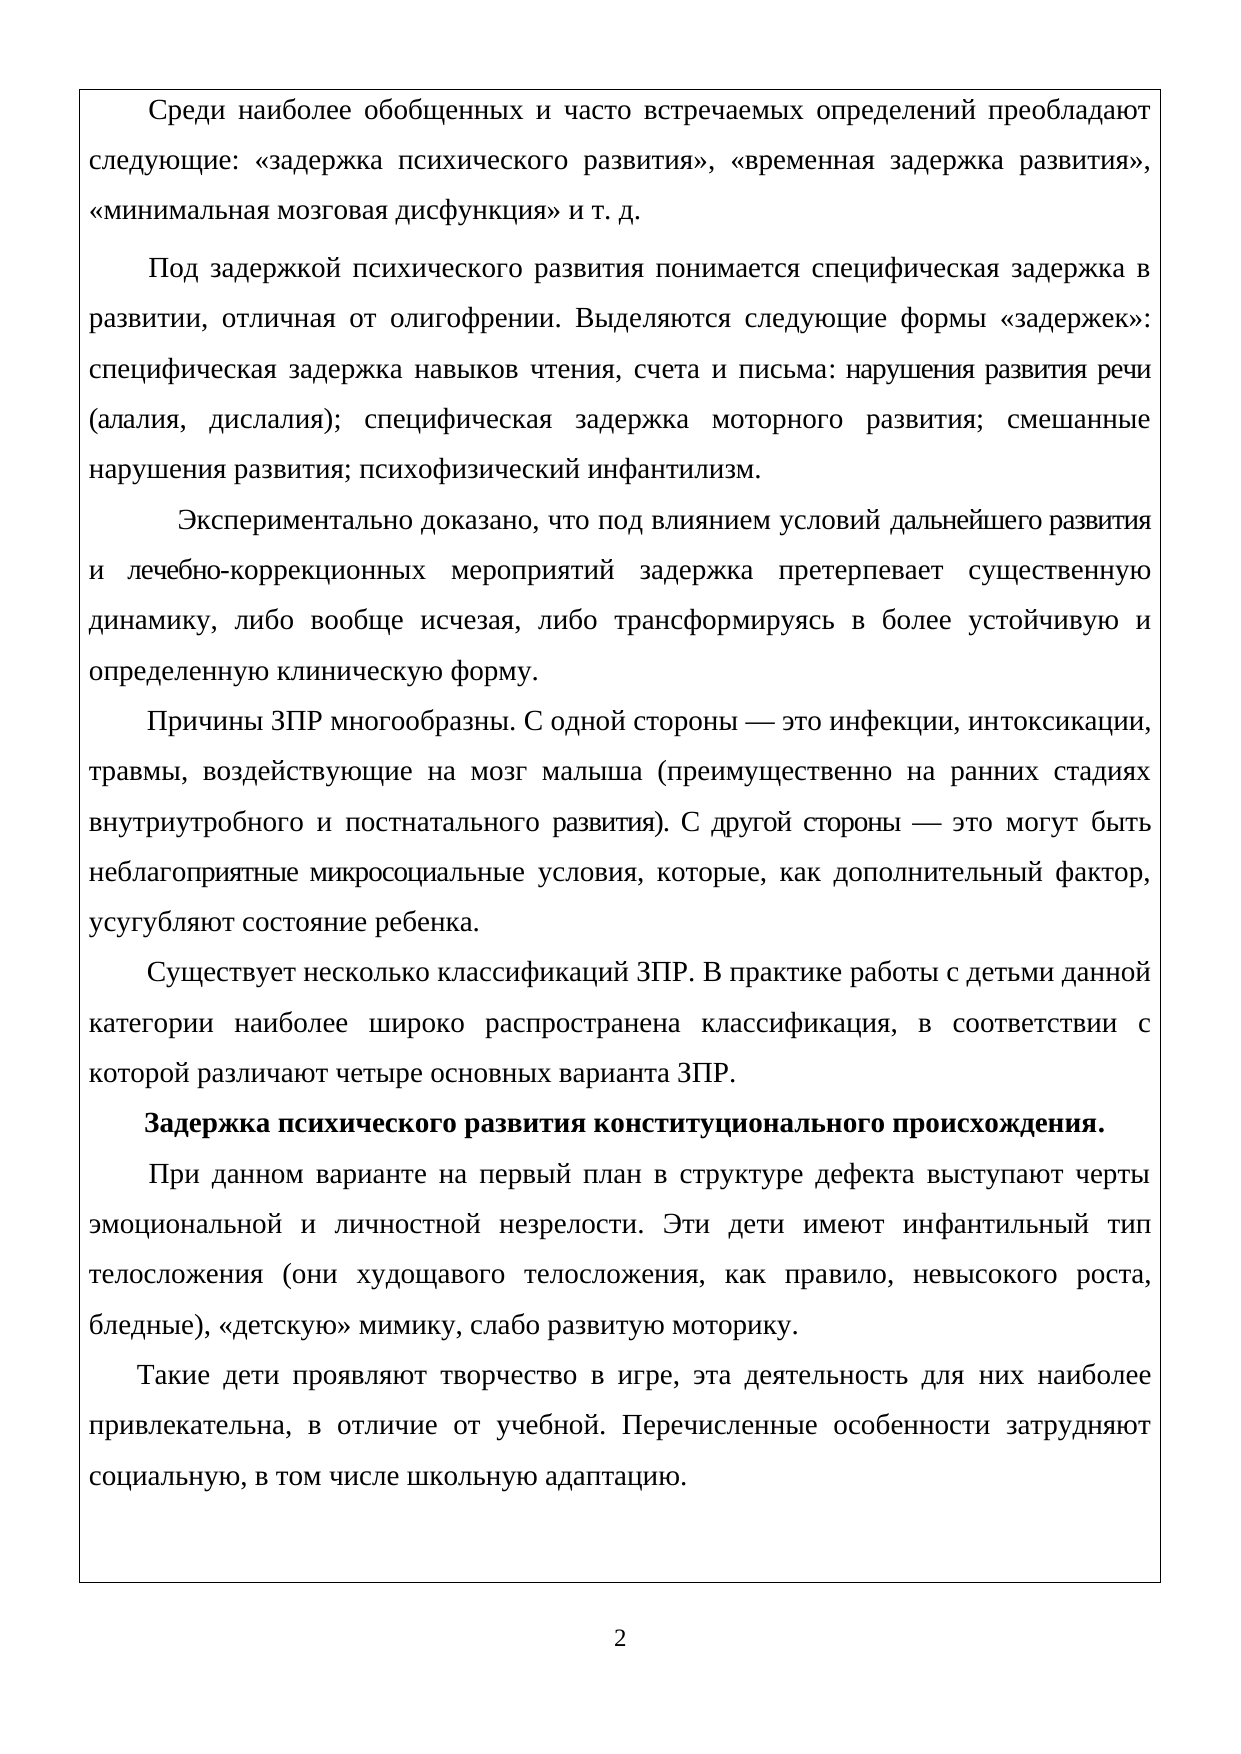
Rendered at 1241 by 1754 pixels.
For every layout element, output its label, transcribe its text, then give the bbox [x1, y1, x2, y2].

text Экспериментально доказано, что под влиянием условий дальнейшего развития и лечебно-коррекционных мероприятий задержка претерпевает существенную динамику, либо вообще исчезая, либо трансформируясь в более устойчивую и определенную клиническую форму. [80, 499, 1160, 686]
text Под задержкой психического развития понимается специфическая задержка в развитии, отличная от олигофрении. Выделяются следующие формы «задержек»: специфическая задержка навыков чтения, счета и письма: нарушения развития речи (алалия, дислалия); специфическая задержка моторного развития; смешанные нарушения развития; психофизический инфантилизм. [80, 247, 1160, 485]
text Задержка психического развития конституционального происхождения. [80, 1102, 1160, 1139]
text Существует несколько классификаций ЗПР. В практике работы с детьми данной категории наиболее широко распространена классификация, в соответствии с которой различают четыре основных варианта ЗПР. [80, 951, 1160, 1089]
text При данном варианте на первый план в структуре дефекта выступают черты эмоциональной и личностной незрелости. Эти дети имеют инфантильный тип телосложения (они худощавого телосложения, как правило, невысокого роста, бледные), «детскую» мимику, слабо развитую моторику. [80, 1153, 1160, 1340]
text Такие дети проявляют творчество в игре, эта деятельность для них наиболее привлекательна, в отличие от учебной. Перечисленные особенности затрудняют социальную, в том числе школьную адаптацию. [80, 1354, 1160, 1491]
text Среди наиболее обобщенных и часто встречаемых определений преобладают следующие: «задержка психического развития», «временная задержка развития», «минимальная мозговая дисфункция» и т. д. [80, 90, 1160, 226]
text Причины ЗПР многообразны. С одной стороны — это инфекции, интоксикации, травмы, воздействующие на мозг малыша (преимущественно на ранних стадиях внутриутробного и постнатального развития). С другой стороны — это могут быть неблагоприятные микросоциальные условия, которые, как дополнительный фактор, усугубляют состояние ребенка. [80, 700, 1160, 938]
